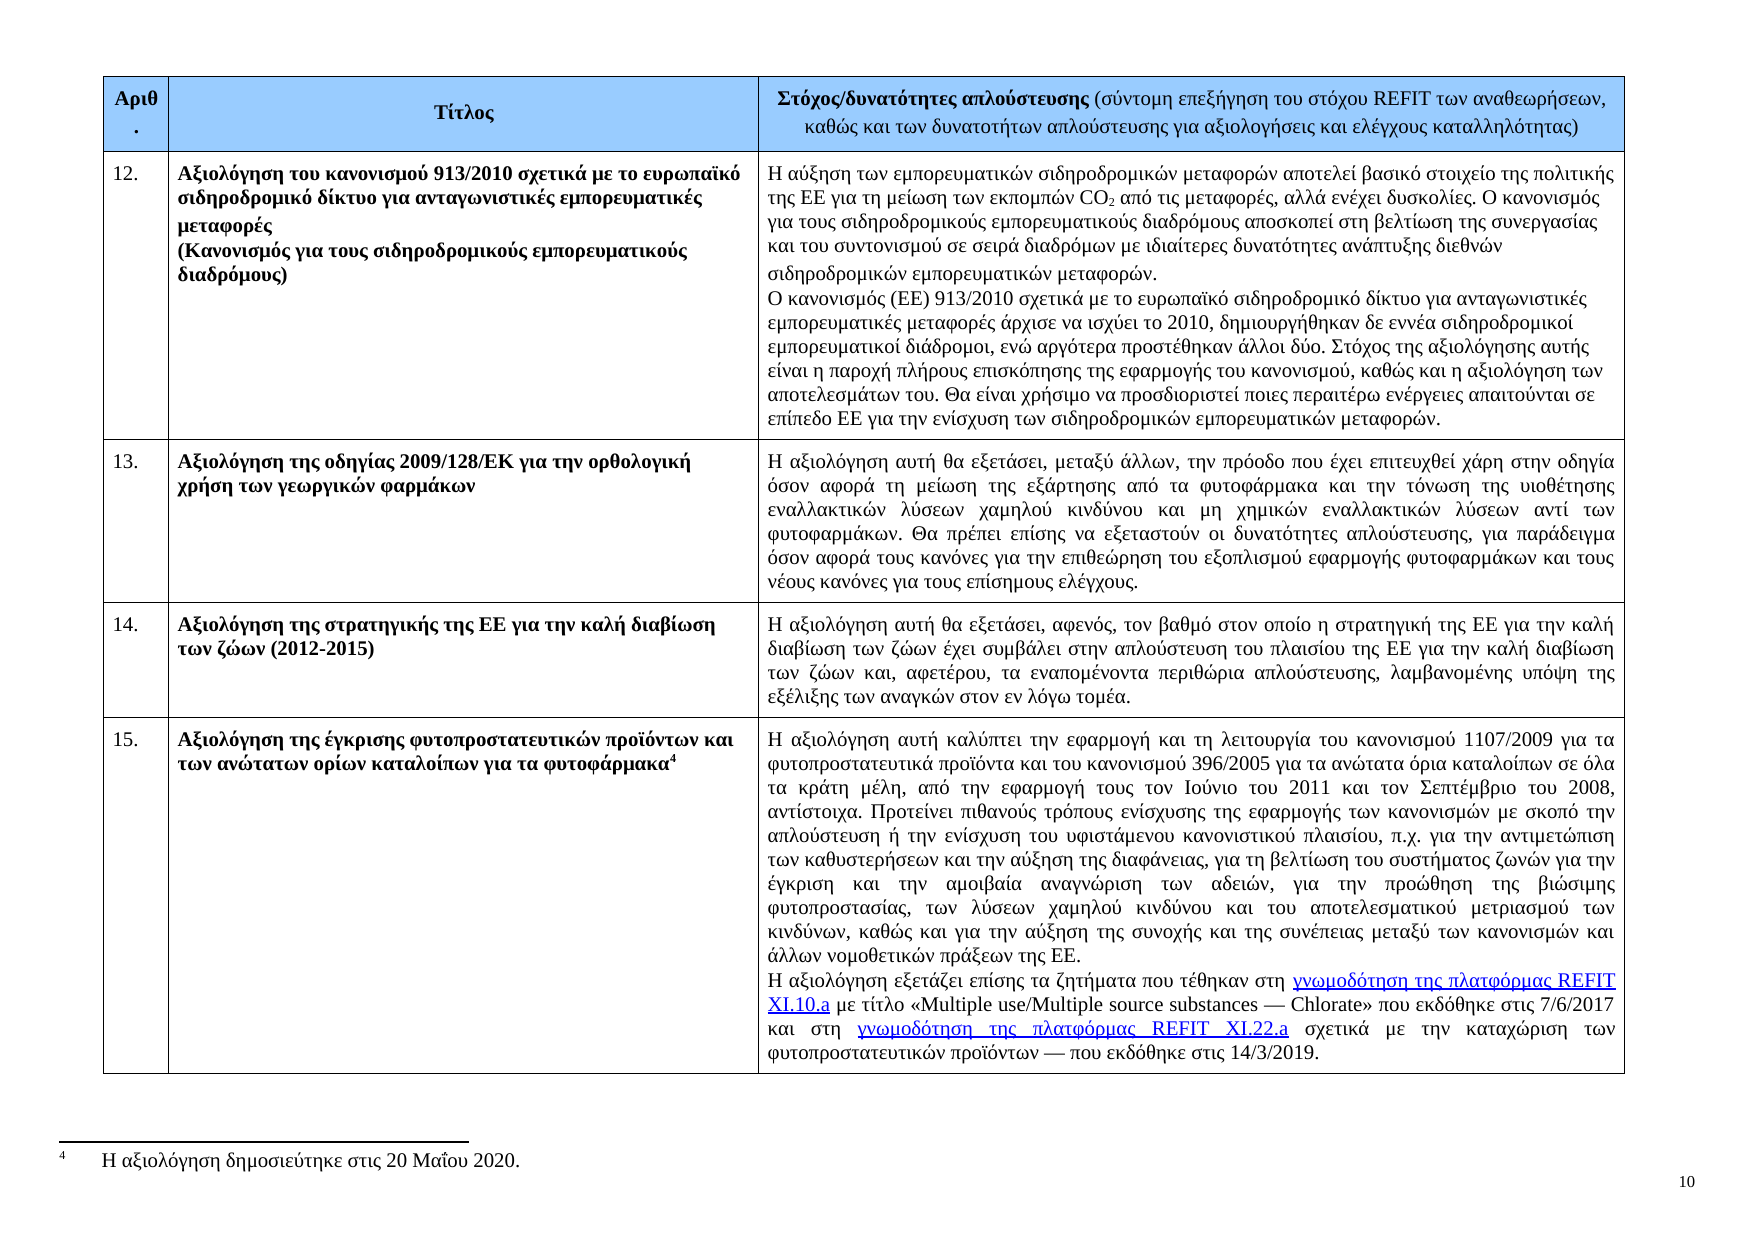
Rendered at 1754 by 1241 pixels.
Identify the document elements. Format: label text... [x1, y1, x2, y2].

table_cell Αξιολόγηση του κανονισμού 913/2010 σχετικά με το ευρωπαϊκό σιδηροδρομικό δίκτυο για ανταγωνιστικές εμπορευματικές μεταφορές (Κανονισμός για τους σιδηροδρομικούς εμπορευματικούς διαδρόμους) [169, 152, 758, 439]
table_cell Η αξιολόγηση αυτή καλύπτει την εφαρμογή και τη λειτουργία του κανονισμού 1107/2009 για τα φυτοπροστατευτικά προϊόντα και του κανονισμού 396/2005 για τα ανώτατα όρια καταλοίπων σε όλα τα κράτη μέλη, από την εφαρμογή τους τον Ιούνιο του 2011 και τον Σεπτέμβριο του 2008, αντίστοιχα. Προτείνει πιθανούς τρόπους ενίσχυσης της εφαρμογής των κανονισμών με σκοπό την απλούστευση ή την ενίσχυση του υφιστάμενου κανονιστικού πλαισίου, π.χ. για την αντιμετώπιση των καθυστερήσεων και την αύξηση της διαφάνειας, για τη βελτίωση του συστήματος ζωνών για την έγκριση και την αμοιβαία αναγνώριση των αδειών, για την προώθηση της βιώσιμης φυτοπροστασίας, των λύσεων χαμηλού κινδύνου και του αποτελεσματικού μετριασμού των κινδύνων, καθώς και για την αύξηση της συνοχής και της συνέπειας μεταξύ των κανονισμών και άλλων νομοθετικών πράξεων της ΕΕ. Η αξιολόγηση εξετάζει επίσης τα ζητήματα που τέθηκαν στη γνωμοδότηση της πλατφόρμας REFIT XI.10.a με τίτλο «Multiple use/Multiple source substances — Chlorate» που εκδόθηκε στις 7/6/2017 και στη γνωμοδότηση της πλατφόρμας REFIT XI.22.a σχετικά με την καταχώριση των φυτοπροστατευτικών προϊόντων — που εκδόθηκε στις 14/3/2019. [759, 718, 1624, 1073]
table_cell [104, 152, 168, 439]
table_cell [104, 603, 168, 717]
table_cell Η αύξηση των εμπορευματικών σιδηροδρομικών μεταφορών αποτελεί βασικό στοιχείο της πολιτικής της ΕΕ για τη μείωση των εκπομπών CO2 από τις μεταφορές, αλλά ενέχει δυσκολίες. Ο κανονισμός για τους σιδηροδρομικούς εμπορευματικούς διαδρόμους αποσκοπεί στη βελτίωση της συνεργασίας και του συντονισμού σε σειρά διαδρόμων με ιδιαίτερες δυνατότητες ανάπτυξης διεθνών σιδηροδρομικών εμπορευματικών μεταφορών. Ο κανονισμός (ΕΕ) 913/2010 σχετικά με το ευρωπαϊκό σιδηροδρομικό δίκτυο για ανταγωνιστικές εμπορευματικές μεταφορές άρχισε να ισχύει το 2010, δημιουργήθηκαν δε εννέα σιδηροδρομικοί εμπορευματικοί διάδρομοι, ενώ αργότερα προστέθηκαν άλλοι δύο. Στόχος της αξιολόγησης αυτής είναι η παροχή πλήρους επισκόπησης της εφαρμογής του κανονισμού, καθώς και η αξιολόγηση των αποτελεσμάτων του. Θα είναι χρήσιμο να προσδιοριστεί ποιες περαιτέρω ενέργειες απαιτούνται σε επίπεδο ΕΕ για την ενίσχυση των σιδηροδρομικών εμπορευματικών μεταφορών. [759, 152, 1624, 439]
table_cell Αξιολόγηση της στρατηγικής της ΕΕ για την καλή διαβίωση των ζώων (2012-2015) [169, 603, 758, 717]
table_cell Η αξιολόγηση αυτή θα εξετάσει, μεταξύ άλλων, την πρόοδο που έχει επιτευχθεί χάρη στην οδηγία όσον αφορά τη μείωση της εξάρτησης από τα φυτοφάρμακα και την τόνωση της υιοθέτησης εναλλακτικών λύσεων χαμηλού κινδύνου και μη χημικών εναλλακτικών λύσεων αντί των φυτοφαρμάκων. Θα πρέπει επίσης να εξεταστούν οι δυνατότητες απλούστευσης, για παράδειγμα όσον αφορά τους κανόνες για την επιθεώρηση του εξοπλισμού εφαρμογής φυτοφαρμάκων και τους νέους κανόνες για τους επίσημους ελέγχους. [759, 440, 1624, 602]
table_cell Αξιολόγηση της έγκρισης φυτοπροστατευτικών προϊόντων και των ανώτατων ορίων καταλοίπων για τα φυτοφάρμακα [169, 718, 758, 1073]
table_header Τίτλος [169, 77, 758, 151]
table_header Αριθ. [104, 77, 168, 151]
table_cell [104, 440, 168, 602]
table_cell Αξιολόγηση της οδηγίας 2009/128/ΕΚ για την ορθολογική χρήση των γεωργικών φαρμάκων [169, 440, 758, 602]
table_cell Η αξιολόγηση αυτή θα εξετάσει, αφενός, τον βαθμό στον οποίο η στρατηγική της ΕΕ για την καλή διαβίωση των ζώων έχει συμβάλει στην απλούστευση του πλαισίου της ΕΕ για την καλή διαβίωση των ζώων και, αφετέρου, τα εναπομένοντα περιθώρια απλούστευσης, λαμβανομένης υπόψη της εξέλιξης των αναγκών στον εν λόγω τομέα. [759, 603, 1624, 717]
table_header Στόχος/δυνατότητες απλούστευσης (σύντομη επεξήγηση του στόχου REFIT των αναθεωρήσεων, καθώς και των δυνατοτήτων απλούστευσης για αξιολογήσεις και ελέγχους καταλληλότητας) [759, 77, 1624, 151]
table_cell [104, 718, 168, 1073]
